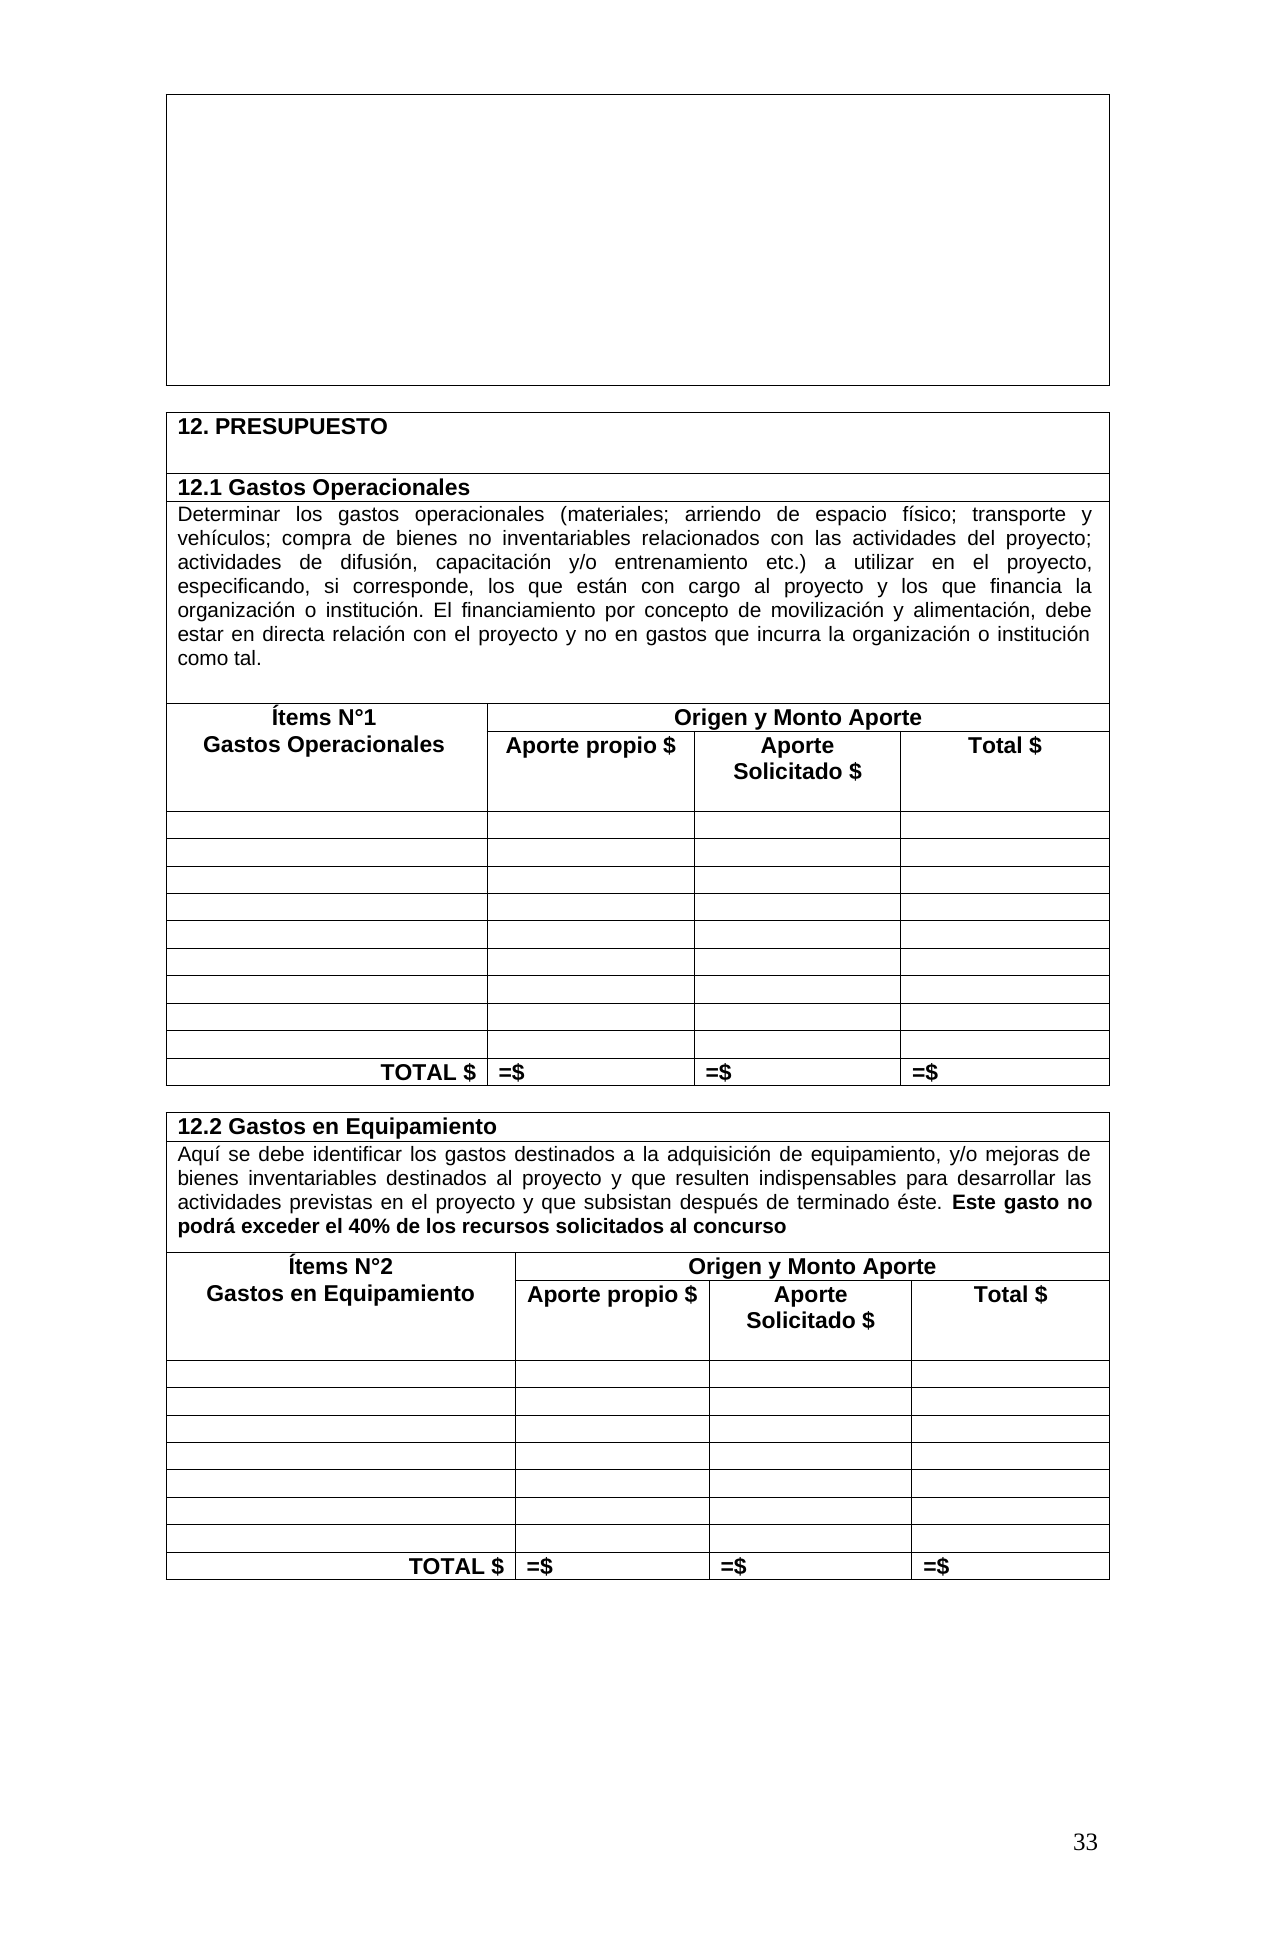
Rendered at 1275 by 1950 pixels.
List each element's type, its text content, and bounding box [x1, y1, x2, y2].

table_cell TOTAL $ [167, 1059, 487, 1085]
table_cell [488, 812, 694, 838]
table_cell [167, 812, 487, 838]
table_cell [901, 1031, 1109, 1057]
table_cell [912, 1416, 1109, 1442]
table_cell =$ [901, 1059, 1109, 1085]
table_cell [516, 1498, 709, 1524]
table_cell [695, 921, 900, 948]
table_cell [901, 1004, 1109, 1030]
table_cell Aporte propio $ [516, 1281, 709, 1360]
table_cell [695, 949, 900, 975]
table_cell Origen y Monto Aporte [516, 1253, 1109, 1280]
table_cell [488, 867, 694, 893]
table_cell =$ [488, 1059, 694, 1085]
table_cell [167, 894, 487, 920]
table_cell [912, 1498, 1109, 1524]
table_cell Total $ [901, 732, 1109, 811]
table_cell [488, 949, 694, 975]
table_cell [488, 1004, 694, 1030]
table_cell Ítems N°2 Gastos en Equipamiento [167, 1253, 515, 1360]
table_cell [901, 812, 1109, 838]
table_cell [167, 921, 487, 948]
table_cell [710, 1361, 911, 1387]
table_cell =$ [912, 1553, 1109, 1579]
table_cell [901, 949, 1109, 975]
table_cell [516, 1470, 709, 1497]
table_cell [167, 1031, 487, 1057]
table_cell [695, 1004, 900, 1030]
table_cell [488, 976, 694, 1003]
table_cell [695, 894, 900, 920]
table_cell [167, 1388, 515, 1414]
table_cell [710, 1416, 911, 1442]
table_cell [695, 976, 900, 1003]
table_cell [516, 1361, 709, 1387]
table_cell [167, 1443, 515, 1469]
table_cell [516, 1443, 709, 1469]
table_cell [912, 1470, 1109, 1497]
table_cell [167, 976, 487, 1003]
table_cell Aporte propio $ [488, 732, 694, 811]
table_cell [516, 1525, 709, 1552]
table_cell [710, 1525, 911, 1552]
table_cell Aporte Solicitado $ [695, 732, 900, 811]
table_cell [710, 1388, 911, 1414]
table_cell [912, 1443, 1109, 1469]
table_cell Aquí se debe identificar los gastos destinados a la adquisición de equipamiento, y/o mejoras de bienes inventariables destinados al proyecto y que resulten indispensables para desarrollar las actividades previstas en el proyecto y que subsistan después de terminado éste. Este gasto no podrá exceder el 40% de los recursos solicitados al concurso [167, 1142, 1109, 1252]
table_cell [901, 921, 1109, 948]
table_cell [488, 1031, 694, 1057]
table_cell [901, 976, 1109, 1003]
table_cell [912, 1388, 1109, 1414]
table_cell [167, 839, 487, 866]
table_cell [167, 95, 1109, 385]
table_cell [516, 1416, 709, 1442]
table_cell 12.1 Gastos Operacionales [167, 474, 1109, 501]
table_header PRESUPUESTO [167, 413, 1109, 473]
table_cell [488, 839, 694, 866]
table_cell [488, 921, 694, 948]
table_cell [488, 894, 694, 920]
table_cell [901, 839, 1109, 866]
table_cell [901, 867, 1109, 893]
table_cell Total $ [912, 1281, 1109, 1360]
table_cell [167, 1361, 515, 1387]
table_cell [710, 1443, 911, 1469]
table_cell TOTAL $ [167, 1553, 515, 1579]
table_cell [695, 867, 900, 893]
table_cell =$ [710, 1553, 911, 1579]
table_cell [167, 1004, 487, 1030]
table_cell [695, 812, 900, 838]
table_cell Determinar los gastos operacionales (materiales; arriendo de espacio físico; transporte y vehículos; compra de bienes no inventariables relacionados con las actividades del proyecto; actividades de difusión, capacitación y/o entrenamiento etc.) a utilizar en el proyecto, especificando, si corresponde, los que están con cargo al proyecto y los que financia la organización o institución. El financiamiento por concepto de movilización y alimentación, debe estar en directa relación con el proyecto y no en gastos que incurra la organización o institución como tal. [167, 502, 1109, 703]
table_cell [516, 1388, 709, 1414]
table_cell [167, 1498, 515, 1524]
table_cell [167, 1416, 515, 1442]
table_cell Aporte Solicitado $ [710, 1281, 911, 1360]
table_cell [167, 1525, 515, 1552]
table_cell [695, 1031, 900, 1057]
table_cell [710, 1498, 911, 1524]
table_cell [912, 1361, 1109, 1387]
table_cell Ítems N°1 Gastos Operacionales [167, 704, 487, 811]
table_cell [695, 839, 900, 866]
table_header 12.2 Gastos en Equipamiento [167, 1113, 1109, 1141]
table_cell [167, 1470, 515, 1497]
table_cell [912, 1525, 1109, 1552]
table_cell [167, 867, 487, 893]
table_cell [167, 949, 487, 975]
table_cell =$ [695, 1059, 900, 1085]
table_cell =$ [516, 1553, 709, 1579]
table_cell Origen y Monto Aporte [488, 704, 1109, 731]
table_cell [901, 894, 1109, 920]
table_cell [710, 1470, 911, 1497]
